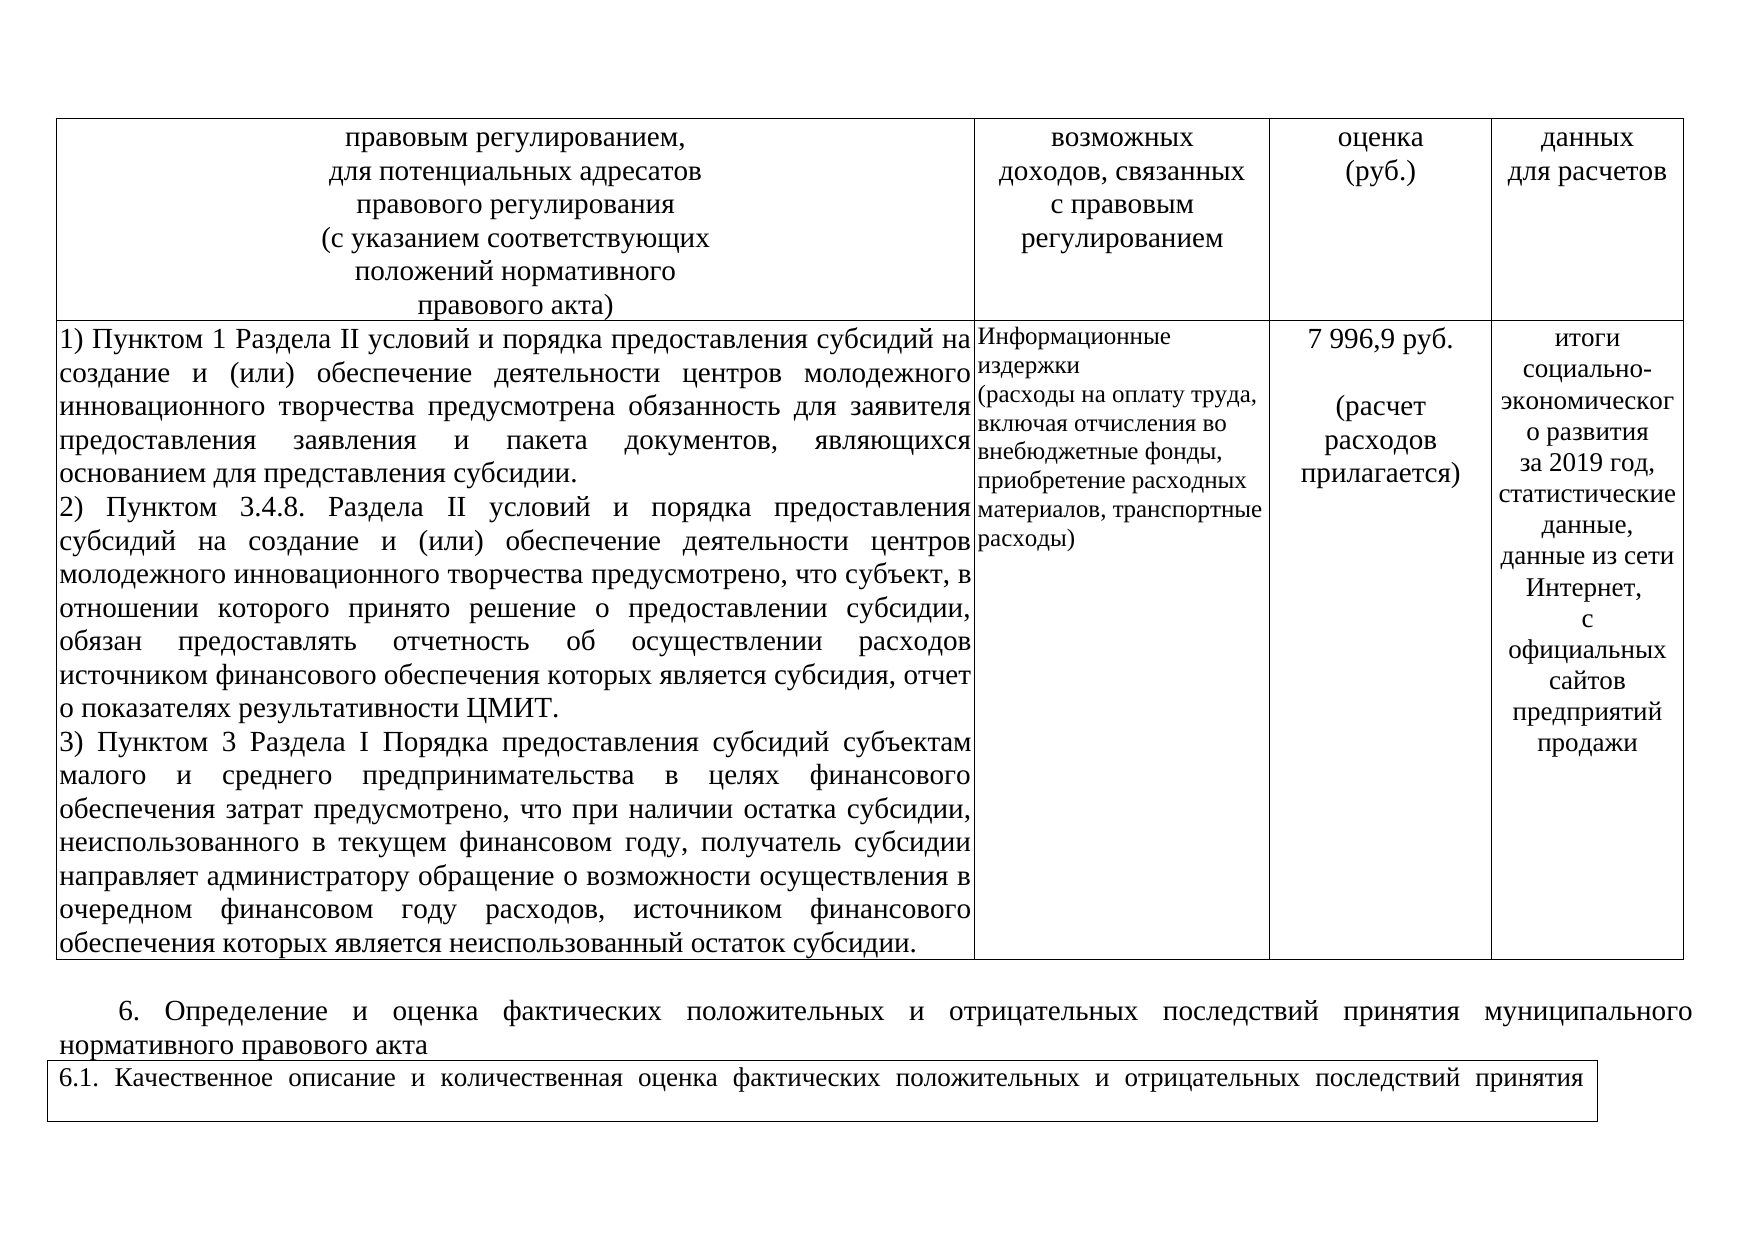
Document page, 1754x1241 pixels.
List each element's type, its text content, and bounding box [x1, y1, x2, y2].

table_cell 7 996,9 руб. (расчет расходов прилагается) [1270, 321, 1491, 959]
table_cell 1) Пунктом 1 Раздела II условий и порядка предоставления субсидий на создание и (или) обеспечение деятельности центров молодежного инновационного творчества предусмотрена обязанность для заявителя предоставления заявления и пакета документов, являющихся основанием для представления субсидии. 2) Пунктом 3.4.8. Раздела II условий и порядка предоставления субсидий на создание и (или) обеспечение деятельности центров молодежного инновационного творчества предусмотрено, что субъект, в отношении которого принято решение о предоставлении субсидии, обязан предоставлять отчетность об осуществлении расходов источником финансового обеспечения которых является субсидия, отчет о показателях результативности ЦМИТ. 3) Пунктом 3 Раздела I Порядка предоставления субсидий субъектам малого и среднего предпринимательства в целях финансового обеспечения затрат предусмотрено, что при наличии остатка субсидии, неиспользованного в текущем финансовом году, получатель субсидии направляет администратору обращение о возможности осуществления в очередном финансовом году расходов, источником финансового обеспечения которых является неиспользованный остаток субсидии. [57, 321, 974, 959]
text 6. Определение и оценка фактических положительных и отрицательных последствий принятия муниципального нормативного правового акта [59, 993, 1695, 1060]
table_cell итоги социально-экономического развития за 2019 год, статистические данные, данные из сети Интернет, с официальных сайтов предприятий продажи [1492, 321, 1683, 959]
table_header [975, 119, 1269, 320]
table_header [57, 119, 974, 320]
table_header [1492, 119, 1683, 320]
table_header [1270, 119, 1491, 320]
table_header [48, 1061, 1597, 1121]
table_cell Информационные издержки (расходы на оплату труда, включая отчисления во внебюджетные фонды, приобретение расходных материалов, транспортные расходы) [975, 321, 1269, 959]
